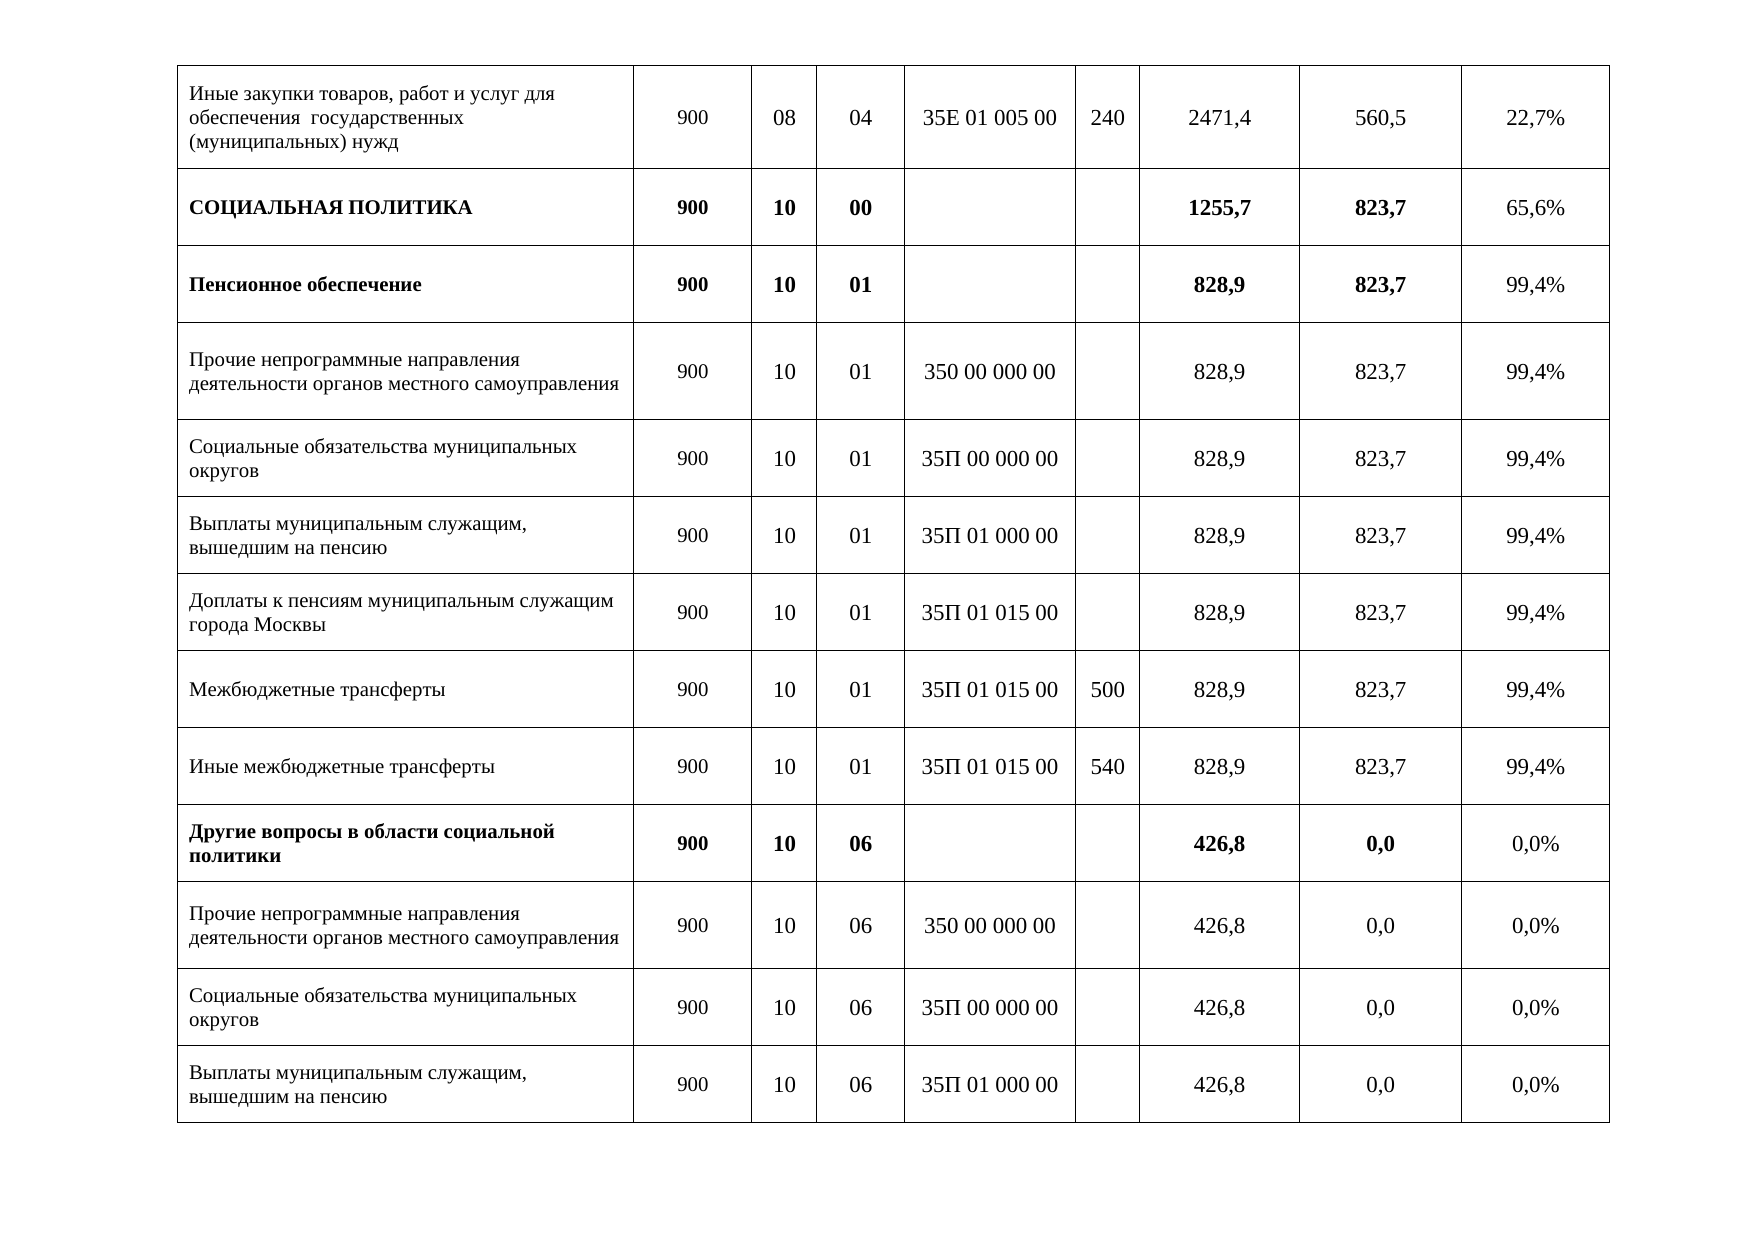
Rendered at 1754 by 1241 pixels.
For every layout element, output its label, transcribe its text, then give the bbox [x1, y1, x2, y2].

table_cell [1076, 574, 1139, 650]
table_cell 823,7 [1300, 246, 1461, 322]
table_cell 828,9 [1140, 497, 1299, 573]
table_cell 350 00 000 00 [905, 882, 1075, 968]
table_cell 06 [817, 882, 904, 968]
table_cell 900 [634, 246, 751, 322]
table_cell 900 [634, 66, 751, 168]
table_cell 900 [634, 651, 751, 727]
table_cell [1076, 969, 1139, 1045]
table_cell Социальные обязательства муниципальных округов [178, 969, 633, 1045]
table_cell 01 [817, 574, 904, 650]
table_cell [905, 246, 1075, 322]
table_cell 350 00 000 00 [905, 323, 1075, 419]
table_cell 35П 01 015 00 [905, 651, 1075, 727]
table_cell [1076, 420, 1139, 496]
table_cell 01 [817, 246, 904, 322]
table_cell 0,0 [1300, 805, 1461, 881]
table_cell 10 [752, 805, 816, 881]
table_cell 500 [1076, 651, 1139, 727]
table_cell 0,0% [1462, 1046, 1609, 1122]
table_cell 01 [817, 728, 904, 804]
table_cell 99,4% [1462, 651, 1609, 727]
table_cell [1076, 882, 1139, 968]
table_cell 828,9 [1140, 651, 1299, 727]
table_cell 01 [817, 323, 904, 419]
table_cell 0,0% [1462, 969, 1609, 1045]
table_cell 900 [634, 728, 751, 804]
table_cell Социальные обязательства муниципальных округов [178, 420, 633, 496]
table_cell 1255,7 [1140, 169, 1299, 245]
table_cell 10 [752, 169, 816, 245]
table_cell 426,8 [1140, 882, 1299, 968]
table_cell 06 [817, 805, 904, 881]
table_cell [1076, 323, 1139, 419]
table_cell 828,9 [1140, 574, 1299, 650]
table_cell [905, 169, 1075, 245]
table_cell 2471,4 [1140, 66, 1299, 168]
table_cell [1076, 805, 1139, 881]
table_cell 01 [817, 651, 904, 727]
table_cell 900 [634, 497, 751, 573]
table_cell 01 [817, 420, 904, 496]
table_cell [1076, 1046, 1139, 1122]
table_cell 900 [634, 323, 751, 419]
table_cell 823,7 [1300, 497, 1461, 573]
table_cell 426,8 [1140, 969, 1299, 1045]
table_cell 00 [817, 169, 904, 245]
table_cell 10 [752, 1046, 816, 1122]
table_cell 900 [634, 420, 751, 496]
table_cell 900 [634, 169, 751, 245]
table_cell 35П 01 015 00 [905, 728, 1075, 804]
table_cell 900 [634, 969, 751, 1045]
table_cell 99,4% [1462, 497, 1609, 573]
table_cell 0,0% [1462, 882, 1609, 968]
table_cell 426,8 [1140, 1046, 1299, 1122]
table_cell 823,7 [1300, 420, 1461, 496]
table_cell Пенсионное обеспечение [178, 246, 633, 322]
table_cell 10 [752, 420, 816, 496]
table_cell 10 [752, 574, 816, 650]
table_cell 65,6% [1462, 169, 1609, 245]
table_cell 35П 01 015 00 [905, 574, 1075, 650]
table_cell 540 [1076, 728, 1139, 804]
table_cell 06 [817, 969, 904, 1045]
table_cell 99,4% [1462, 574, 1609, 650]
table_cell 10 [752, 969, 816, 1045]
table_cell Иные межбюджетные трансферты [178, 728, 633, 804]
table_cell 10 [752, 651, 816, 727]
table_cell [1076, 169, 1139, 245]
table_cell 10 [752, 246, 816, 322]
table_cell 823,7 [1300, 574, 1461, 650]
table_cell [905, 805, 1075, 881]
table_cell 828,9 [1140, 323, 1299, 419]
table_cell Другие вопросы в области социальной политики [178, 805, 633, 881]
table_cell 828,9 [1140, 246, 1299, 322]
table_cell 900 [634, 882, 751, 968]
table_cell 99,4% [1462, 728, 1609, 804]
table_cell Прочие непрограммные направления деятельности органов местного самоуправления [178, 882, 633, 968]
table_cell 10 [752, 497, 816, 573]
table_cell СОЦИАЛЬНАЯ ПОЛИТИКА [178, 169, 633, 245]
table_cell Выплаты муниципальным служащим, вышедшим на пенсию [178, 1046, 633, 1122]
table_cell 10 [752, 728, 816, 804]
table_cell 900 [634, 805, 751, 881]
table_cell 99,4% [1462, 420, 1609, 496]
table_cell 06 [817, 1046, 904, 1122]
table_cell 828,9 [1140, 420, 1299, 496]
table_cell Выплаты муниципальным служащим, вышедшим на пенсию [178, 497, 633, 573]
table_cell 900 [634, 574, 751, 650]
table_cell 240 [1076, 66, 1139, 168]
table_cell Межбюджетные трансферты [178, 651, 633, 727]
table_cell 823,7 [1300, 323, 1461, 419]
table_cell 823,7 [1300, 728, 1461, 804]
table_cell 0,0 [1300, 1046, 1461, 1122]
table_cell 823,7 [1300, 651, 1461, 727]
table_cell 35П 00 000 00 [905, 969, 1075, 1045]
table_cell 0,0% [1462, 805, 1609, 881]
table_cell 01 [817, 497, 904, 573]
table_cell [1076, 246, 1139, 322]
table_cell 99,4% [1462, 246, 1609, 322]
table_cell 0,0 [1300, 969, 1461, 1045]
table_cell 828,9 [1140, 728, 1299, 804]
table_cell 0,0 [1300, 882, 1461, 968]
table_cell 560,5 [1300, 66, 1461, 168]
table_cell [1076, 497, 1139, 573]
table_cell 08 [752, 66, 816, 168]
table_cell Доплаты к пенсиям муниципальным служащим города Москвы [178, 574, 633, 650]
table_cell 99,4% [1462, 323, 1609, 419]
table_cell 22,7% [1462, 66, 1609, 168]
table_cell 10 [752, 882, 816, 968]
table_cell 426,8 [1140, 805, 1299, 881]
table_cell 900 [634, 1046, 751, 1122]
table_cell 35Е 01 005 00 [905, 66, 1075, 168]
table_cell 823,7 [1300, 169, 1461, 245]
table_cell 35П 00 000 00 [905, 420, 1075, 496]
table_cell 35П 01 000 00 [905, 1046, 1075, 1122]
table_cell 04 [817, 66, 904, 168]
table_cell Прочие непрограммные направления деятельности органов местного самоуправления [178, 323, 633, 419]
table_cell 10 [752, 323, 816, 419]
table_cell Иные закупки товаров, работ и услуг для обеспечения государственных (муниципальных) нужд [178, 66, 633, 168]
table_cell 35П 01 000 00 [905, 497, 1075, 573]
